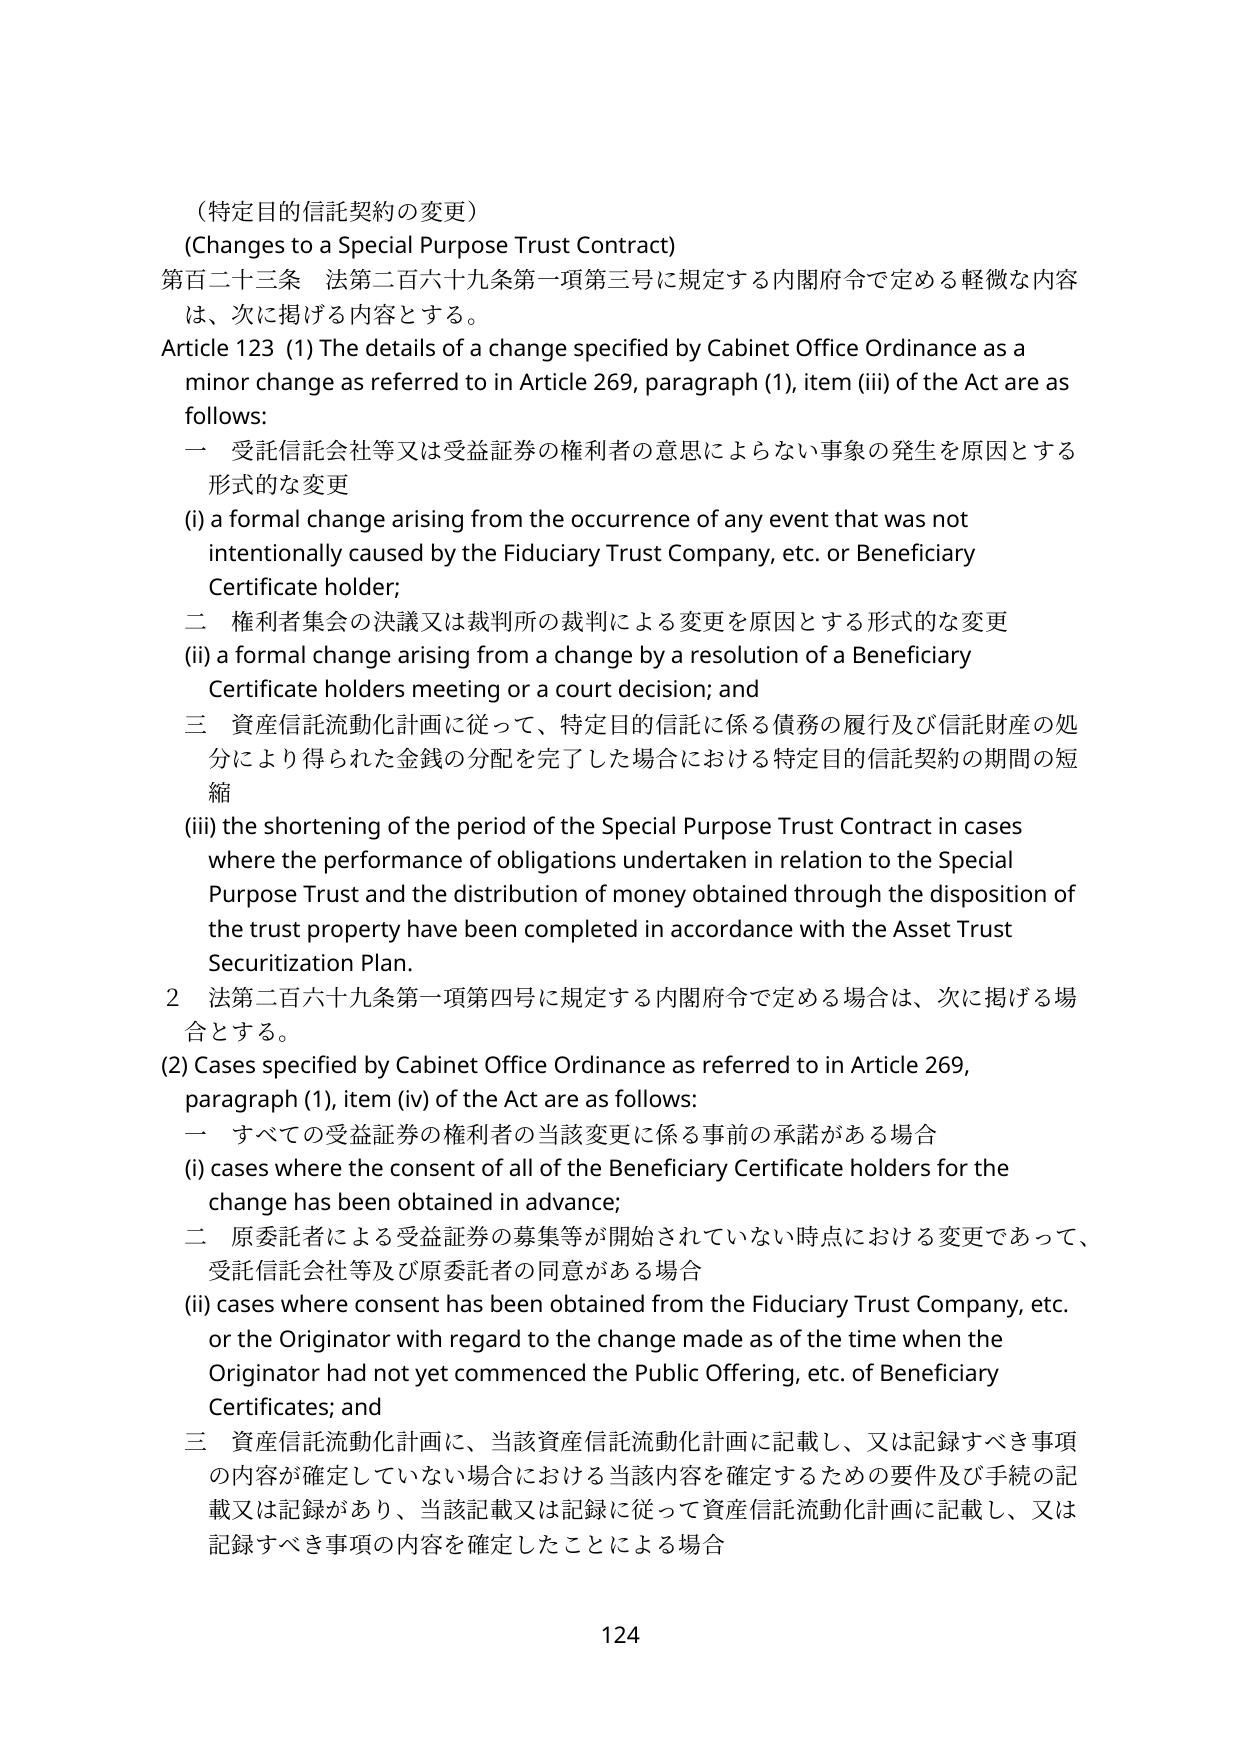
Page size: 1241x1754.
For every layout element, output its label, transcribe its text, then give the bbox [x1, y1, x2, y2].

text (ii) a formal change arising from a change by a resolution of a Beneficiary Certificate holders meeting or a court decision; and [184, 638, 1079, 706]
text 第百二十三条 法第二百六十九条第一項第三号に規定する内閣府令で定める軽微な内容は、次に掲げる内容とする。 [161, 262, 1079, 330]
text 三 資産信託流動化計画に従って、特定目的信託に係る債務の履行及び信託財産の処分により得られた金銭の分配を完了した場合における特定目的信託契約の期間の短縮 [184, 706, 1079, 809]
text 二 権利者集会の決議又は裁判所の裁判による変更を原因とする形式的な変更 [184, 604, 1079, 638]
text 二 原委託者による受益証券の募集等が開始されていない時点における変更であって、受託信託会社等及び原委託者の同意がある場合 [184, 1219, 1079, 1287]
text (2) Cases specified by Cabinet Office Ordinance as referred to in Article 269, paragraph (1), item (iv) of the Act are as follows: [161, 1048, 1079, 1116]
text ２ 法第二百六十九条第一項第四号に規定する内閣府令で定める場合は、次に掲げる場合とする。 [161, 979, 1079, 1048]
text (i) cases where the consent of all of the Beneficiary Certificate holders for the change has been obtained in advance; [184, 1150, 1079, 1219]
text 一 受託信託会社等又は受益証券の権利者の意思によらない事象の発生を原因とする形式的な変更 [184, 433, 1079, 501]
text (ii) cases where consent has been obtained from the Fiduciary Trust Company, etc. or the Originator with regard to the change made as of the time when the Originator had not yet commenced the Public Offering, etc. of Beneficiary Certificates; and [184, 1287, 1079, 1424]
text (i) a formal change arising from the occurrence of any event that was not intentionally caused by the Fiduciary Trust Company, etc. or Beneficiary Certificate holder; [184, 501, 1079, 604]
text 一 すべての受益証券の権利者の当該変更に係る事前の承諾がある場合 [184, 1116, 1079, 1150]
text 三 資産信託流動化計画に、当該資産信託流動化計画に記載し、又は記録すべき事項の内容が確定していない場合における当該内容を確定するための要件及び手続の記載又は記録があり、当該記載又は記録に従って資産信託流動化計画に記載し、又は記録すべき事項の内容を確定したことによる場合 [184, 1424, 1079, 1560]
text (iii) the shortening of the period of the Special Purpose Trust Contract in cases where the performance of obligations undertaken in relation to the Special Purpose Trust and the distribution of money obtained through the disposition of the trust property have been completed in accordance with the Asset Trust Securitization Plan. [184, 809, 1079, 979]
text Article 123 (1) The details of a change specified by Cabinet Office Ordinance as a minor change as referred to in Article 269, paragraph (1), item (iii) of the Act are as follows: [161, 330, 1079, 433]
text (Changes to a Special Purpose Trust Contract) [184, 228, 1079, 262]
text （特定目的信託契約の変更） [184, 194, 1079, 228]
